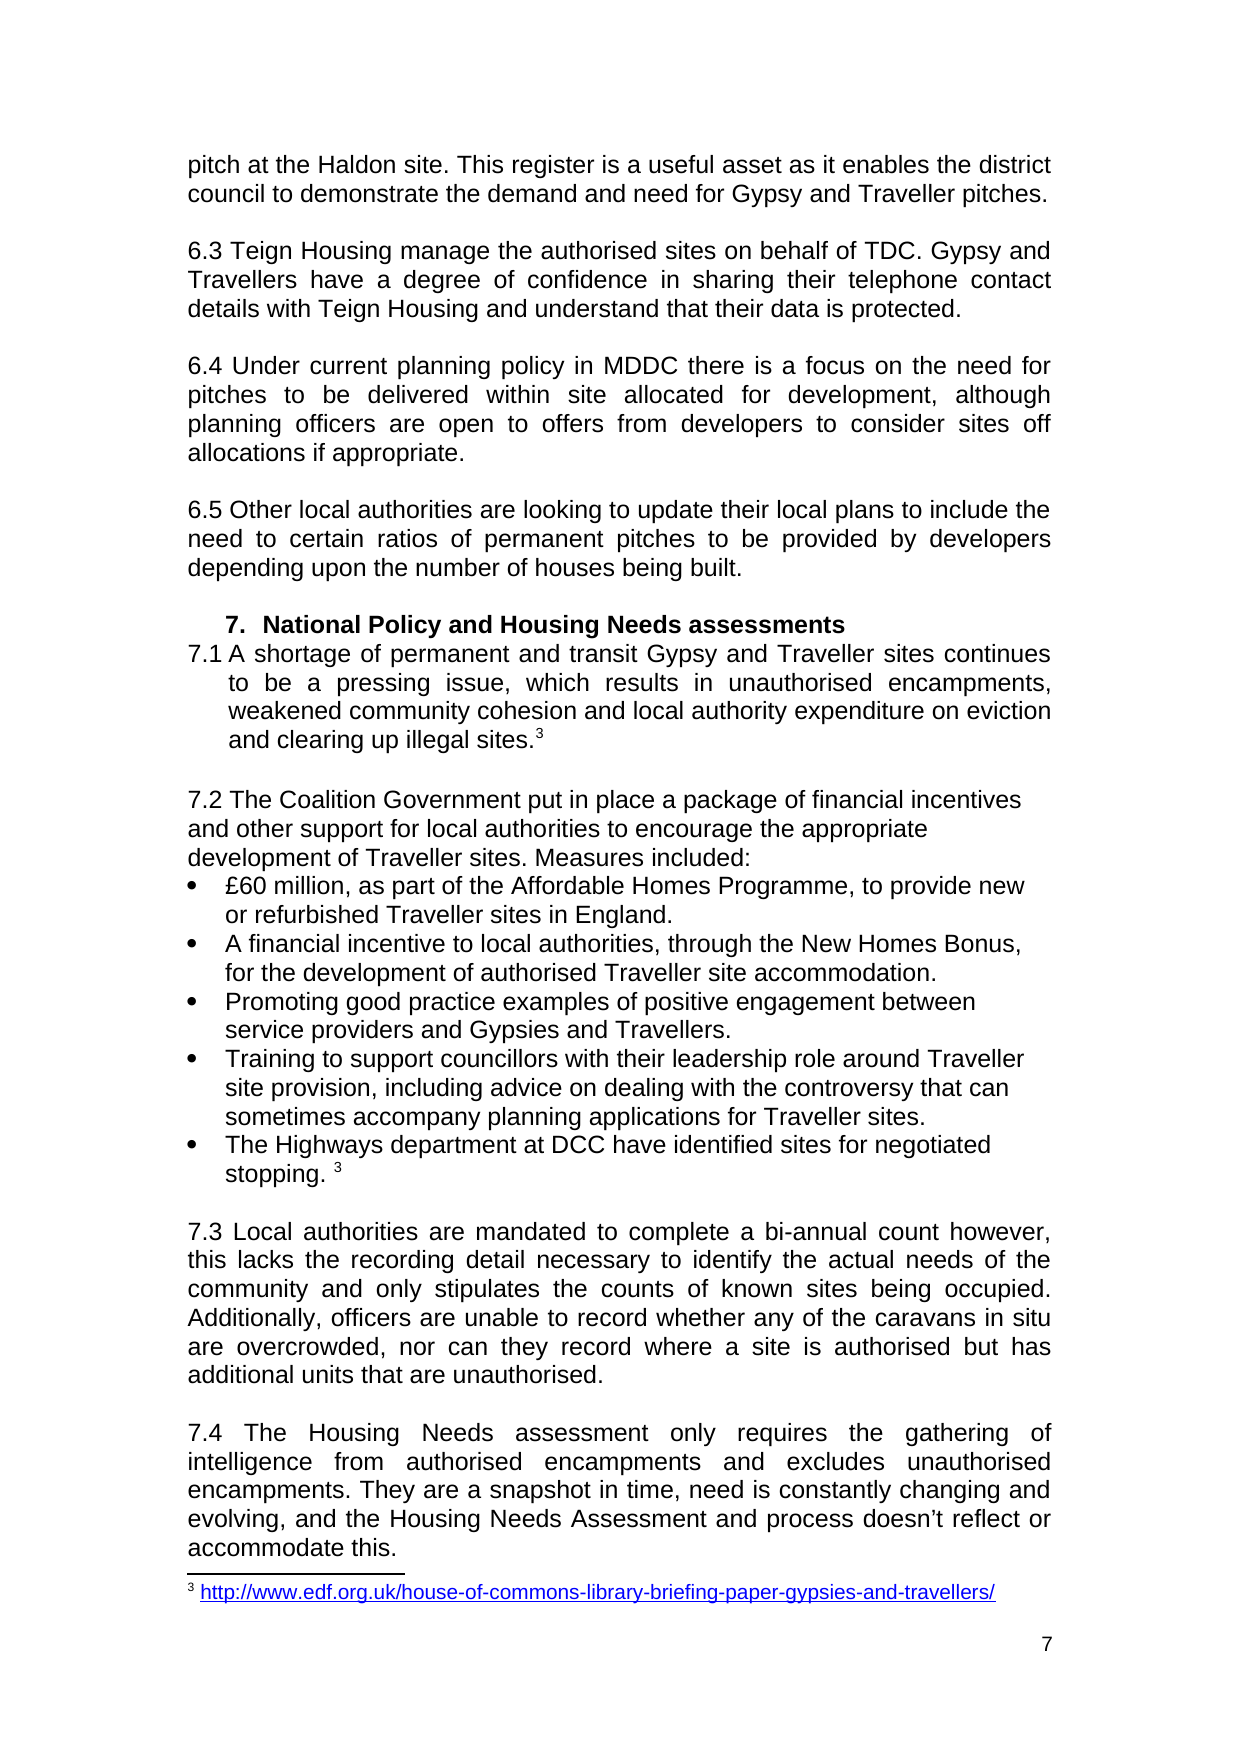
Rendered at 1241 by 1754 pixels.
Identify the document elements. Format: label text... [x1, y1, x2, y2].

text 7.3 Local authorities are mandated to complete a bi-annual count however, this lacks the recording detail necessary to identify the actual needs of the community and only stipulates the counts of known sites being occupied. Additionally, officers are unable to record whether any of the caravans in situ are overcrowded, nor can they record where a site is authorised but has additional units that are unauthorised. [187, 1217, 1053, 1389]
list A shortage of permanent and transit Gypsy and Traveller sites continues to be a pressing issue, which results in unauthorised encampments, weakened community cohesion and local authority expenditure on eviction and clearing up illegal sites. [187, 639, 1053, 754]
text 7.4 The Housing Needs assessment only requires the gathering of intelligence from authorised encampments and excludes unauthorised encampments. They are a snapshot in time, need is constantly changing and evolving, and the Housing Needs Assessment and process doesn’t reflect or accommodate this. [187, 1418, 1053, 1562]
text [187, 150, 1053, 207]
list The Highways department at DCC have identified sites for negotiated stopping. 3 [187, 1130, 1053, 1188]
text 6.4 Under current planning policy in MDDC there is a focus on the need for pitches to be delivered within site allocated for development, although planning officers are open to offers from developers to consider sites off allocations if appropriate. [187, 351, 1053, 466]
list Promoting good practice examples of positive engagement between service providers and Gypsies and Travellers. [187, 986, 1053, 1044]
list Training to support councillors with their leadership role around Traveller site provision, including advice on dealing with the controversy that can sometimes accompany planning applications for Traveller sites. [187, 1044, 1053, 1130]
text 6.3 Teign Housing manage the authorised sites on behalf of TDC. Gypsy and Travellers have a degree of confidence in sharing their telephone contact details with Teign Housing and understand that their data is protected. [187, 236, 1053, 322]
list £60 million, as part of the Affordable Homes Programme, to provide new or refurbished Traveller sites in England. [187, 871, 1053, 929]
list A financial incentive to local authorities, through the New Homes Bonus, for the development of authorised Traveller site accommodation. [187, 929, 1053, 986]
text 7.2 The Coalition Government put in place a package of financial incentives and other support for local authorities to encourage the appropriate development of Traveller sites. Measures included: [187, 785, 1053, 871]
list National Policy and Housing Needs assessments [225, 610, 1053, 639]
text 6.5 Other local authorities are looking to update their local plans to include the need to certain ratios of permanent pitches to be provided by developers depending upon the number of houses being built. [187, 495, 1053, 581]
